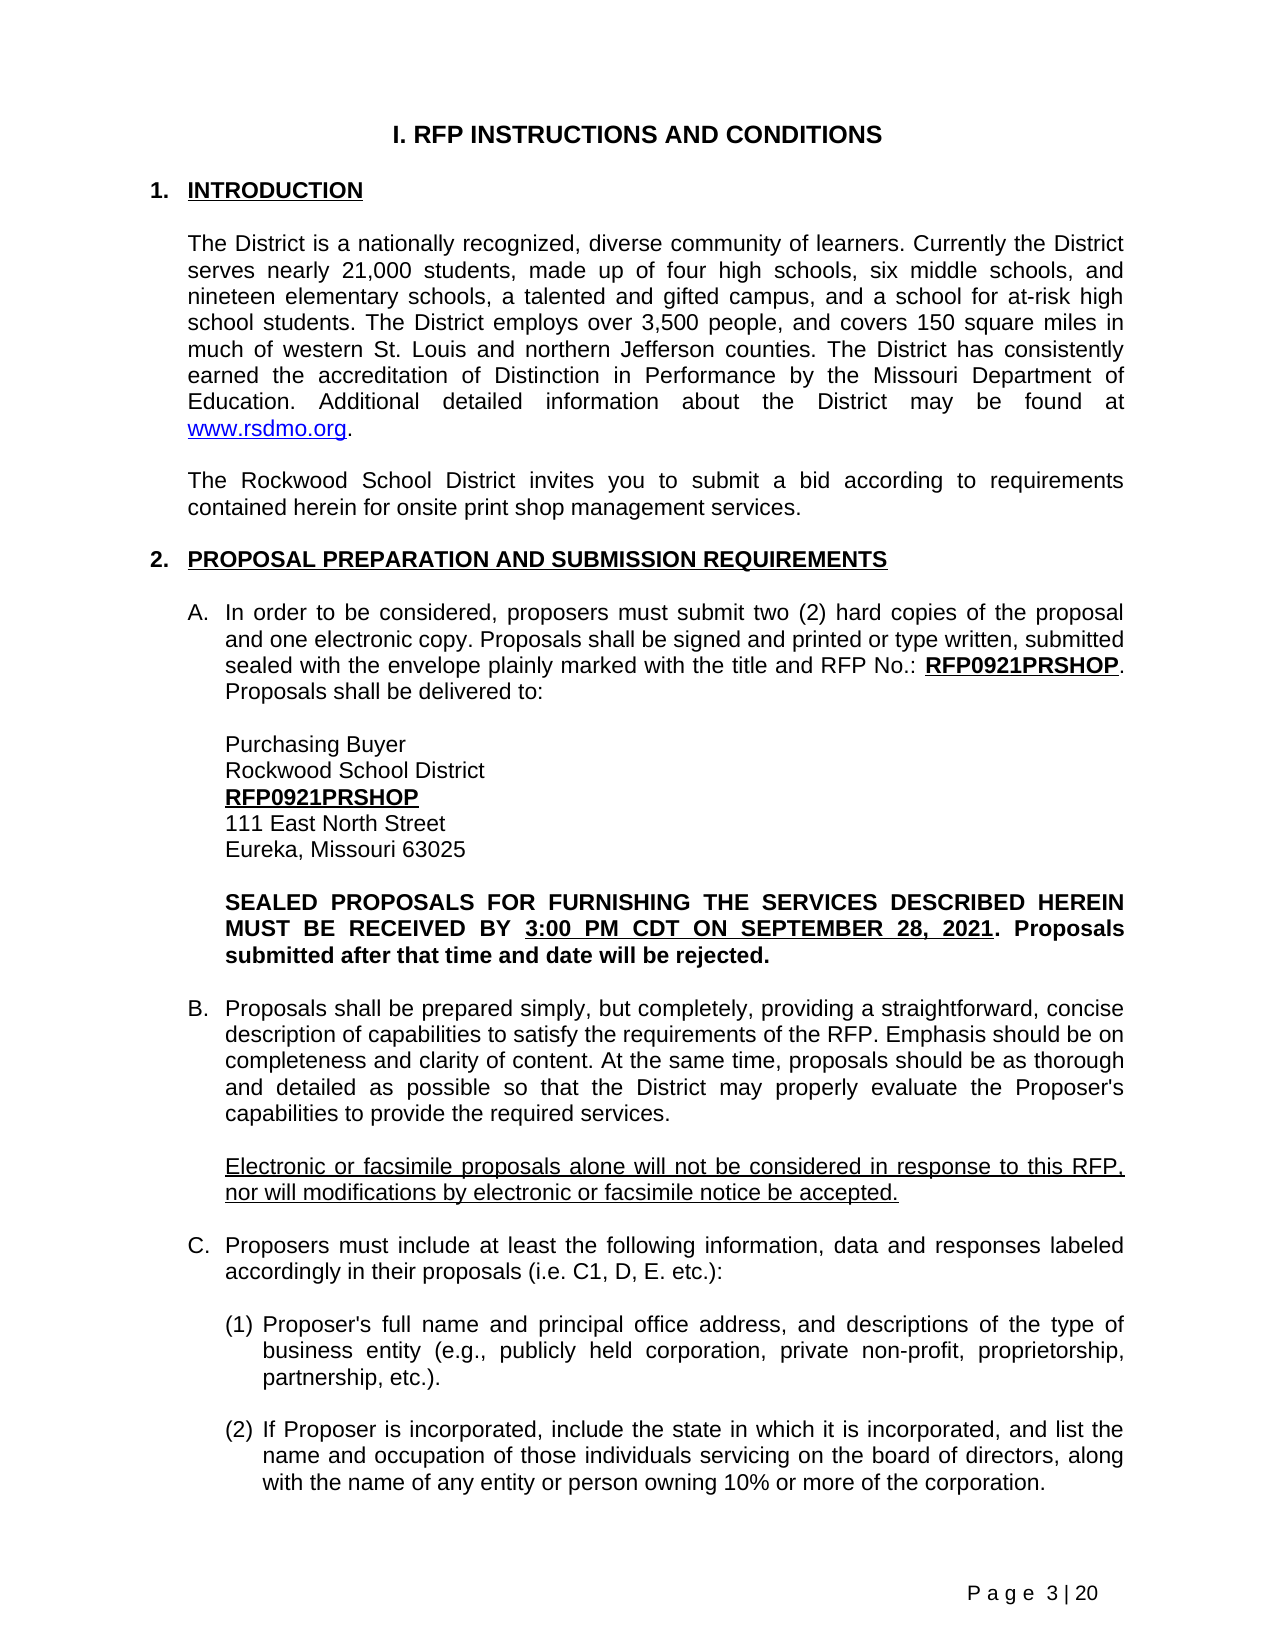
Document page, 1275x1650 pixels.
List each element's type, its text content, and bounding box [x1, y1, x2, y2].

text B. Proposals shall be prepared simply, but completely, providing a straightforward, concise description of capabilities to satisfy the requirements of the RFP. Emphasis should be on completeness and clarity of content. At the same time, proposals should be as thorough and detailed as possible so that the District may properly evaluate the Proposer's capabilities to provide the required services. [187, 994, 1125, 1126]
text The District is a nationally recognized, diverse community of learners. Currently the District serves nearly 21,000 students, made up of four high schools, six middle schools, and nineteen elementary schools, a talented and gifted campus, and a school for at-risk high school students. The District employs over 3,500 people, and covers 150 square miles in much of western St. Louis and northern Jefferson counties. The District has consistently earned the accreditation of Distinction in Performance by the Missouri Department of Education. Additional detailed information about the District may be found at www.rsdmo.org. [187, 230, 1125, 441]
list PROPOSAL PREPARATION AND SUBMISSION REQUIREMENTS [150, 546, 1125, 573]
text Electronic or facsimile proposals alone will not be considered in response to this RFP, nor will modifications by electronic or facsimile notice be accepted. [225, 1177, 1125, 1205]
text C. Proposers must include at least the following information, data and responses labeled accordingly in their proposals (i.e. C1, D, E. etc.): [187, 1232, 1125, 1284]
text RFP0921PRSHOP [225, 784, 1125, 810]
text SEALED PROPOSALS FOR FURNISHING THE SERVICES DESCRIBED HEREIN MUST BE RECEIVED BY 3:00 PM CDT ON SEPTEMBER 28, 2021. Proposals submitted after that time and date will be rejected. [225, 889, 1125, 968]
text Electronic or facsimile proposals alone will not be considered in response to this RFP, nor will modifications by electronic or facsimile notice be accepted. [225, 1153, 1125, 1175]
text A. In order to be considered, proposers must submit two (2) hard copies of the proposal and one electronic copy. Proposals shall be signed and printed or type written, submitted sealed with the envelope plainly marked with the title and RFP No.: RFP0921PRSHOP. Proposals shall be delivered to: [187, 599, 1125, 704]
text (2) If Proposer is incorporated, include the state in which it is incorporated, and list the name and occupation of those individuals servicing on the board of directors, along with the name of any entity or person owning 10% or more of the corporation. [225, 1416, 1125, 1495]
text (1) Proposer's full name and principal office address, and descriptions of the type of business entity (e.g., publicly held corporation, private non-profit, proprietorship, partnership, etc.). [225, 1311, 1125, 1390]
text Rockwood School District [225, 757, 1125, 784]
text Eureka, Missouri 63025 [225, 836, 1125, 863]
list INTRODUCTION [150, 177, 1125, 204]
text Purchasing Buyer [225, 731, 1125, 757]
text I. RFP INSTRUCTIONS AND CONDITIONS [150, 120, 1125, 149]
text 111 East North Street [225, 810, 1125, 836]
text The Rockwood School District invites you to submit a bid according to requirements contained herein for onsite print shop management services. [187, 467, 1125, 520]
